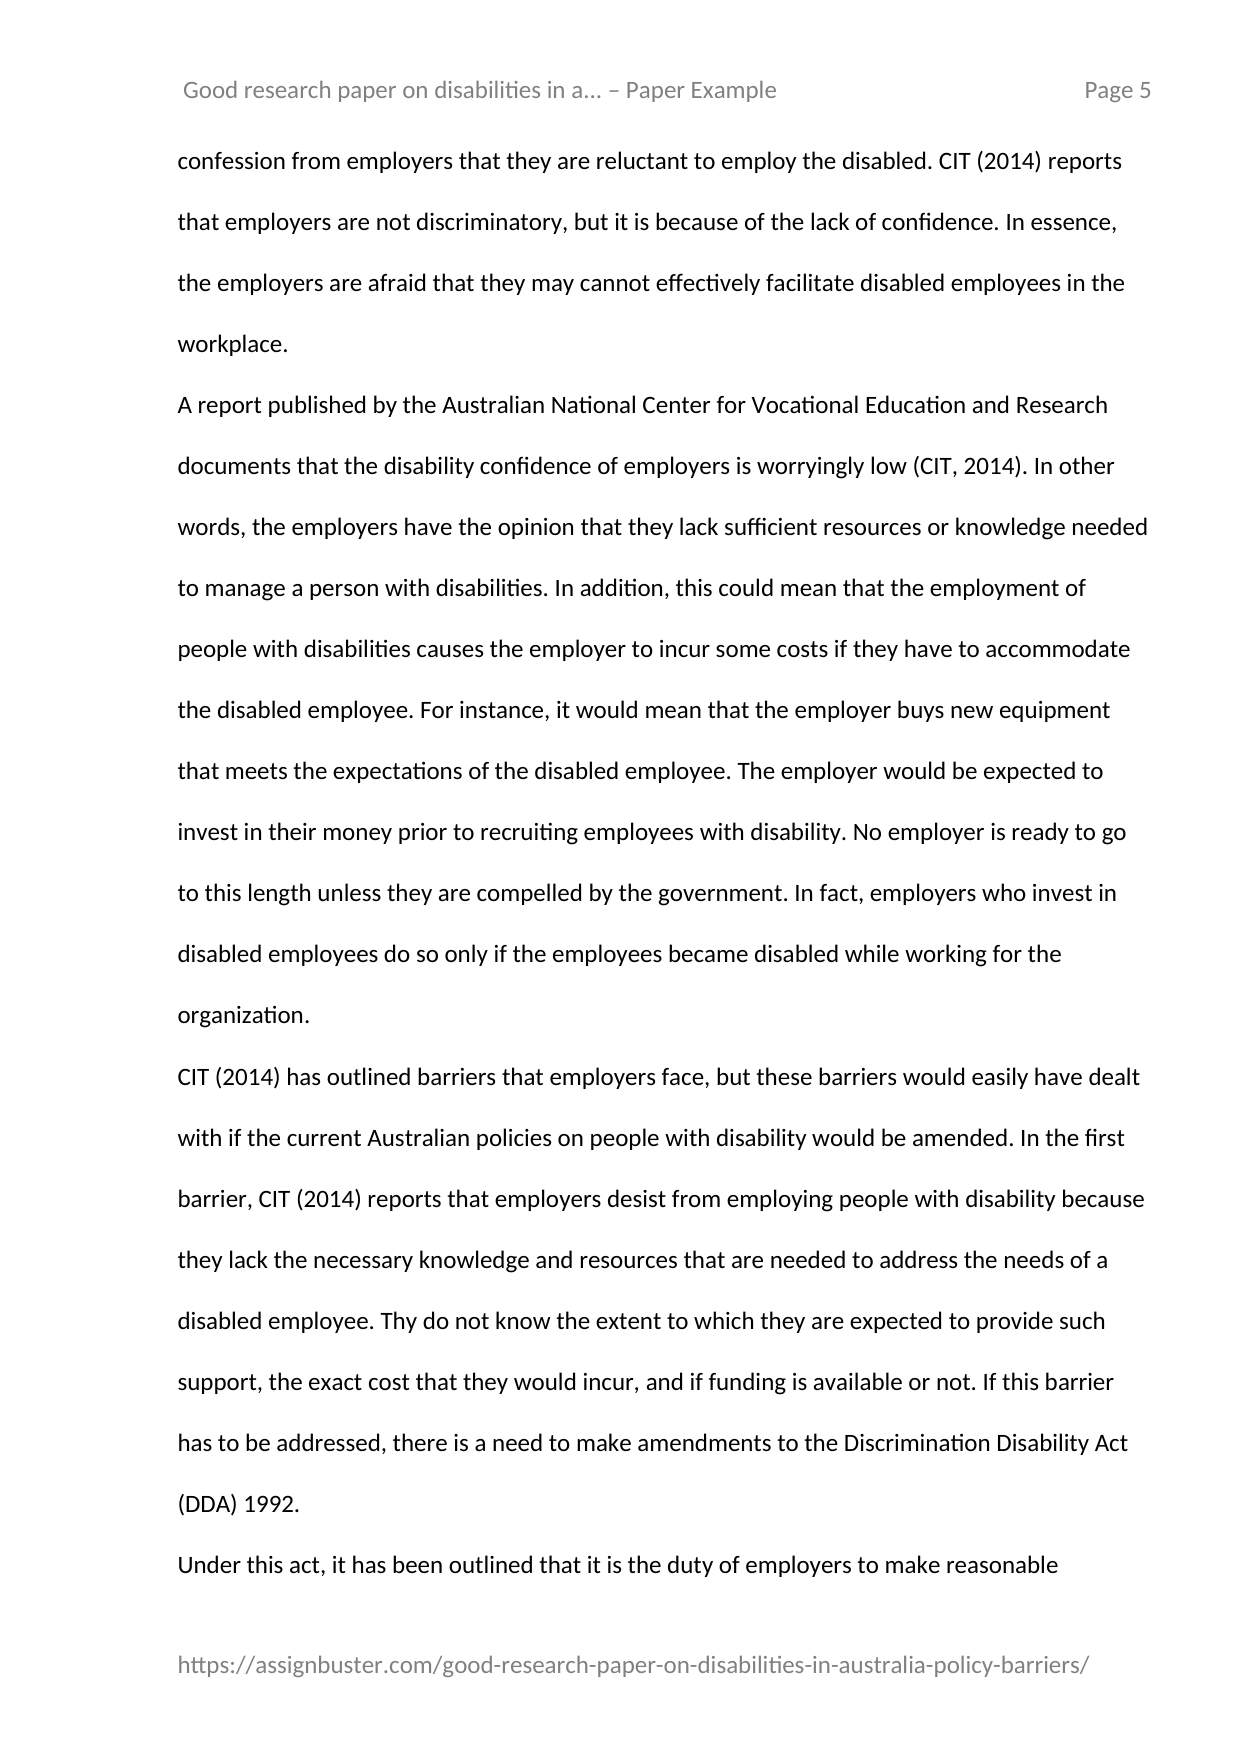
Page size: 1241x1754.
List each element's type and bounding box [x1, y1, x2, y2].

text [177, 145, 1152, 1579]
